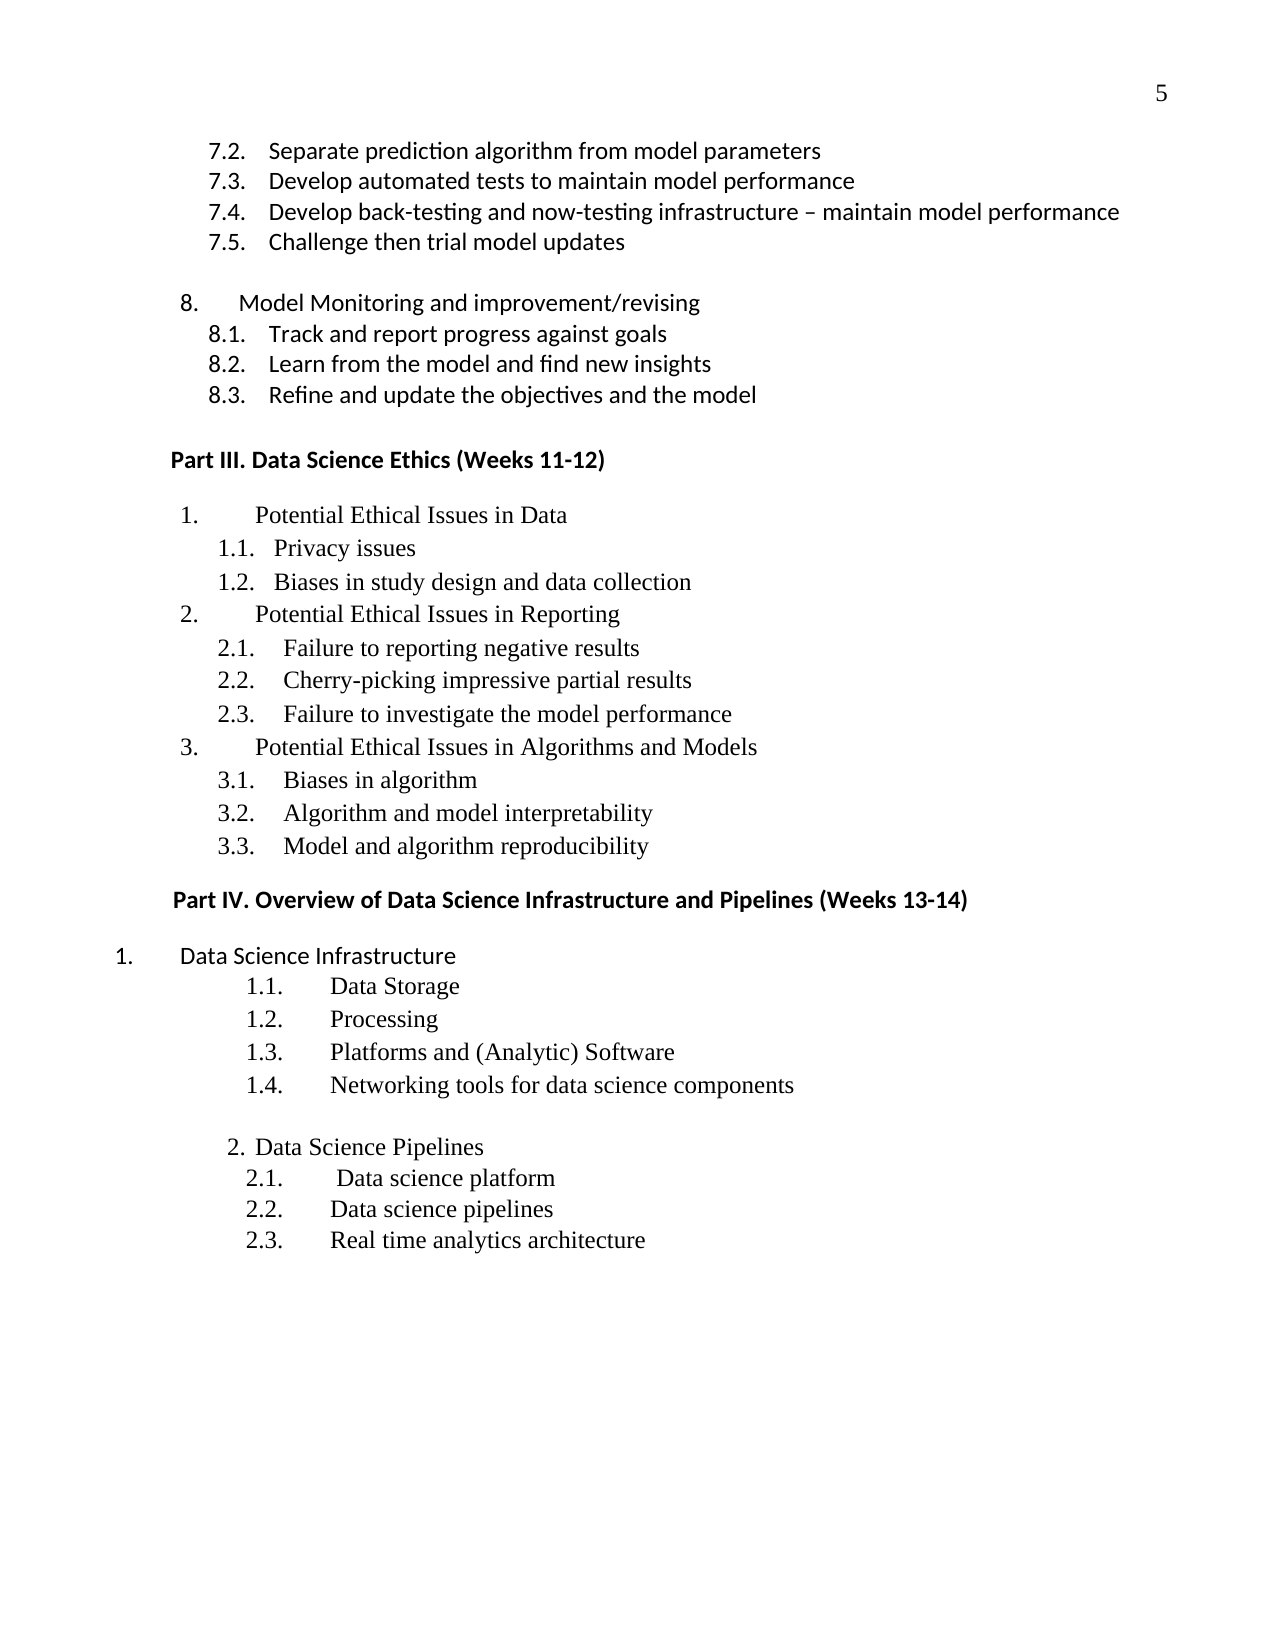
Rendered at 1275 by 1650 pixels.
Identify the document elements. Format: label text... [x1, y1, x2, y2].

list Cherry-picking impressive partial results [217, 666, 1170, 694]
list Biases in algorithm [217, 765, 1170, 793]
list Data Storage [180, 971, 1170, 1000]
text 7.4. Develop back-testing and now-testing infrastructure – maintain model performance [199, 196, 1170, 227]
list Networking tools for data science components [180, 1070, 1170, 1099]
list Processing [180, 1004, 1170, 1033]
text 7.2. Separate prediction algorithm from model parameters [199, 135, 1170, 166]
text 8.3. Refine and update the objectives and the model [199, 379, 1170, 410]
text 7.5. Challenge then trial model updates [199, 227, 1170, 257]
list Data Science Pipelines [180, 1132, 1170, 1161]
list Real time analytics architecture [180, 1225, 1170, 1254]
list Potential Ethical Issues in Reporting [180, 599, 1170, 628]
list Privacy issues [217, 533, 1170, 562]
list Platforms and (Analytic) Software [180, 1037, 1170, 1066]
list Failure to reporting negative results [217, 633, 1170, 661]
list Potential Ethical Issues in Algorithms and Models [180, 732, 1170, 760]
text 7.3. Develop automated tests to maintain model performance [199, 166, 1170, 196]
list Algorithm and model interpretability [217, 798, 1170, 826]
list Data Science Infrastructure [105, 940, 1170, 971]
list Model and algorithm reproducibility [217, 831, 1170, 859]
text 8. Model Monitoring and improvement/revising [180, 288, 1170, 318]
text 8.2. Learn from the model and find new insights [199, 349, 1170, 379]
text Part IV. Overview of Data Science Infrastructure and Pipelines (Weeks 13-14) [105, 884, 1170, 915]
list Biases in study design and data collection [217, 567, 1170, 595]
list Potential Ethical Issues in Data [180, 501, 1170, 529]
list Data science pipelines [180, 1194, 1170, 1223]
text Part III. Data Science Ethics (Weeks 11-12) [105, 445, 1170, 475]
list Data science platform [180, 1163, 1170, 1192]
text 8.1. Track and report progress against goals [199, 318, 1170, 349]
list Failure to investigate the model performance [217, 699, 1170, 727]
